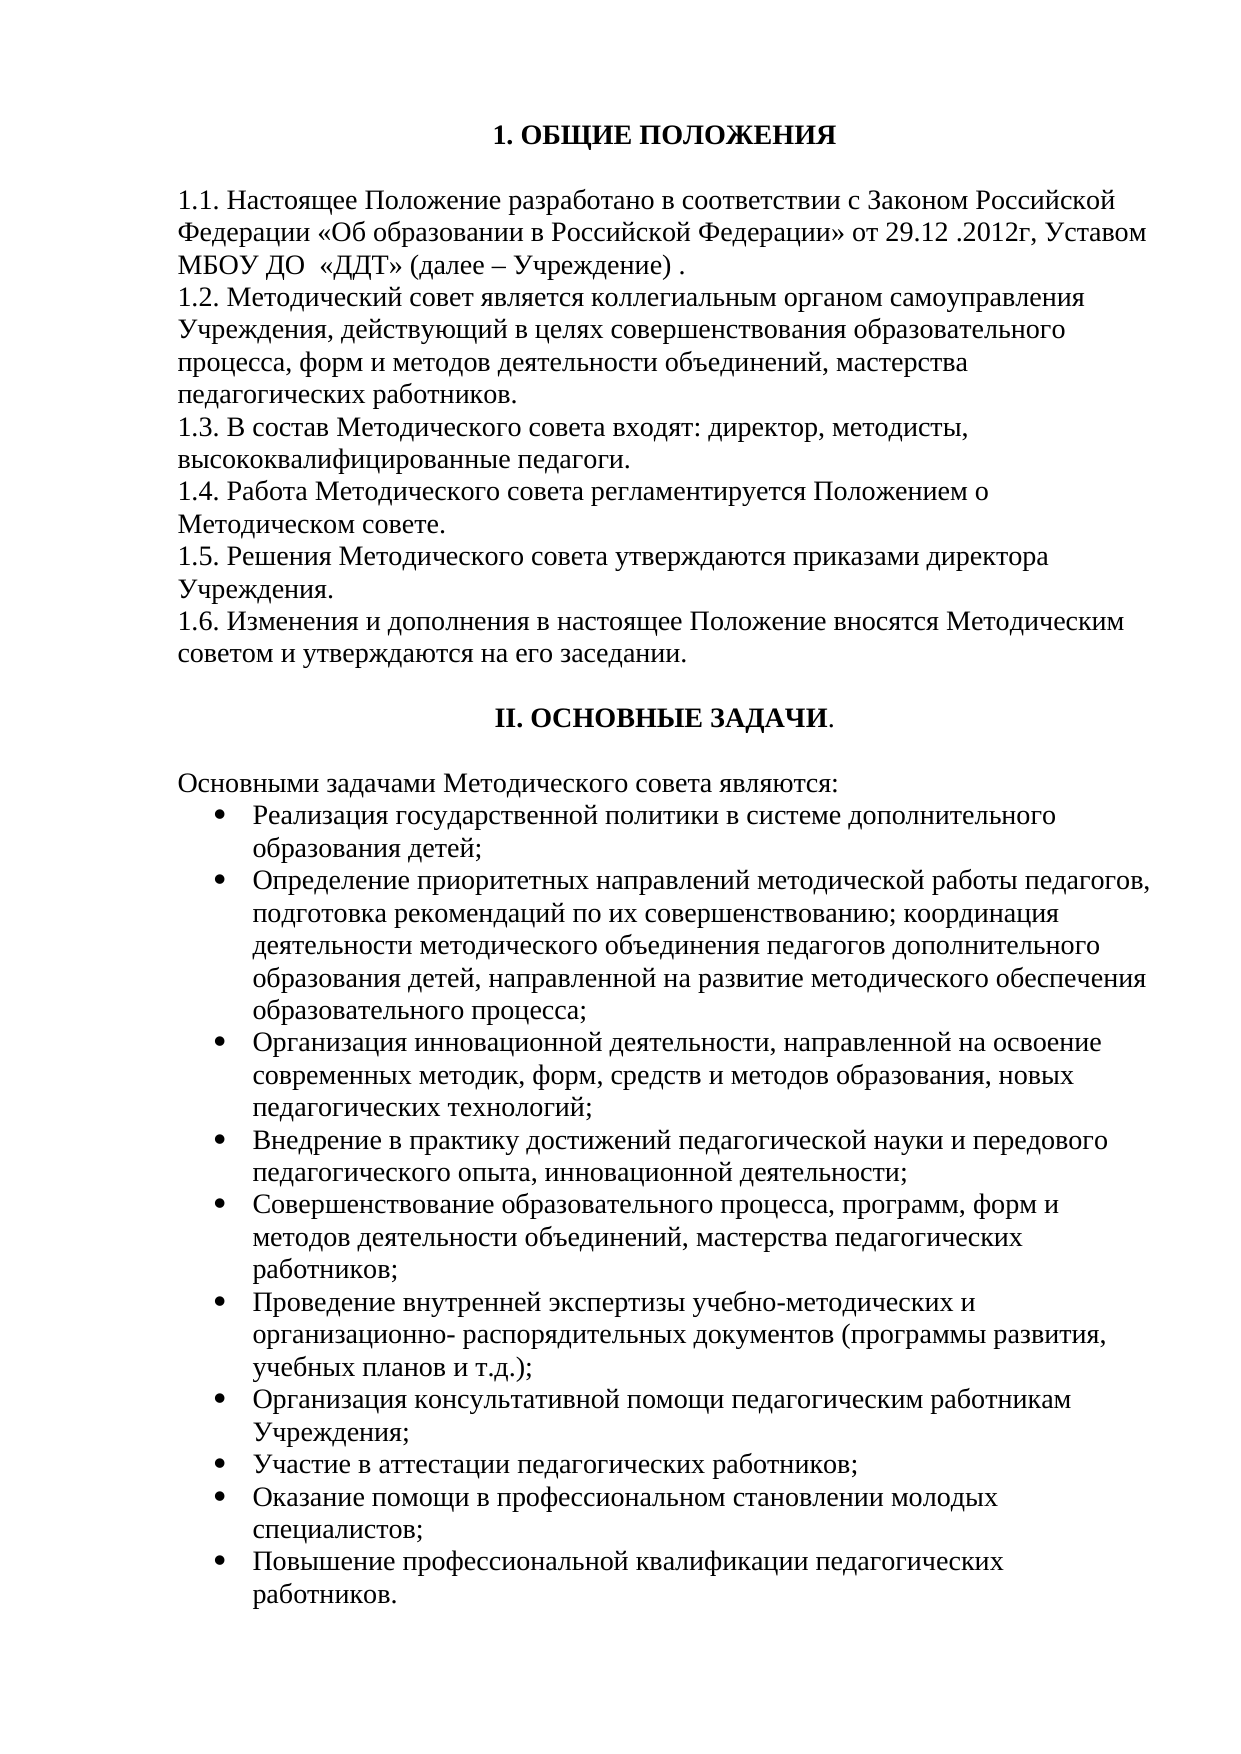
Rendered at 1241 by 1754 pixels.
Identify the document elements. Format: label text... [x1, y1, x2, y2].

list Организация инновационной деятельности, направленной на освоение современных методик, форм, средств и методов образования, новых педагогических технологий; [215, 1025, 1152, 1123]
text 1.4. Работа Методического совета регламентируется Положением о Методическом совете. [177, 474, 1152, 539]
text 1.5. Решения Методического совета утверждаются приказами директора Учреждения. [177, 539, 1152, 604]
text Основными задачами Методического совета являются: [177, 766, 1152, 798]
text II. ОСНОВНЫЕ ЗАДАЧИ. [177, 701, 1152, 734]
list Повышение профессиональной квалификации педагогических работников. [215, 1544, 1152, 1609]
list Участие в аттестации педагогических работников; [215, 1447, 1152, 1479]
text 1.6. Изменения и дополнения в настоящее Положение вносятся Методическим советом и утверждаются на его заседании. [177, 604, 1152, 669]
text 1.2. Методический совет является коллегиальным органом самоуправления Учреждения, действующий в целях совершенствования образовательного процесса, форм и методов деятельности объединений, мастерства педагогических работников. [177, 280, 1152, 410]
list Определение приоритетных направлений методической работы педагогов, подготовка рекомендаций по их совершенствованию; координация деятельности методического объединения педагогов дополнительного образования детей, направленной на развитие методического обеспечения образовательного процесса; [215, 863, 1152, 1025]
text 1.1. Настоящее Положение разработано в соответствии с Законом Российской Федерации «Об образовании в Российской Федерации» от 29.12 .2012г, Уставом МБОУ ДО «ДДТ» (далее – Учреждение) . [177, 183, 1152, 280]
list Реализация государственной политики в системе дополнительного образования детей; [215, 798, 1152, 863]
list Организация консультативной помощи педагогическим работникам Учреждения; [215, 1382, 1152, 1447]
list Внедрение в практику достижений педагогической науки и передового педагогического опыта, инновационной деятельности; [215, 1123, 1152, 1188]
list Совершенствование образовательного процесса, программ, форм и методов деятельности объединений, мастерства педагогических работников; [215, 1188, 1152, 1285]
list Оказание помощи в профессиональном становлении молодых специалистов; [215, 1479, 1152, 1544]
text 1.3. В состав Методического совета входят: директор, методисты, высококвалифицированные педагоги. [177, 410, 1152, 474]
text 1. ОБЩИЕ ПОЛОЖЕНИЯ [177, 118, 1152, 151]
list Проведение внутренней экспертизы учебно-методических и организационно- распорядительных документов (программы развития, учебных планов и т.д.); [215, 1285, 1152, 1382]
